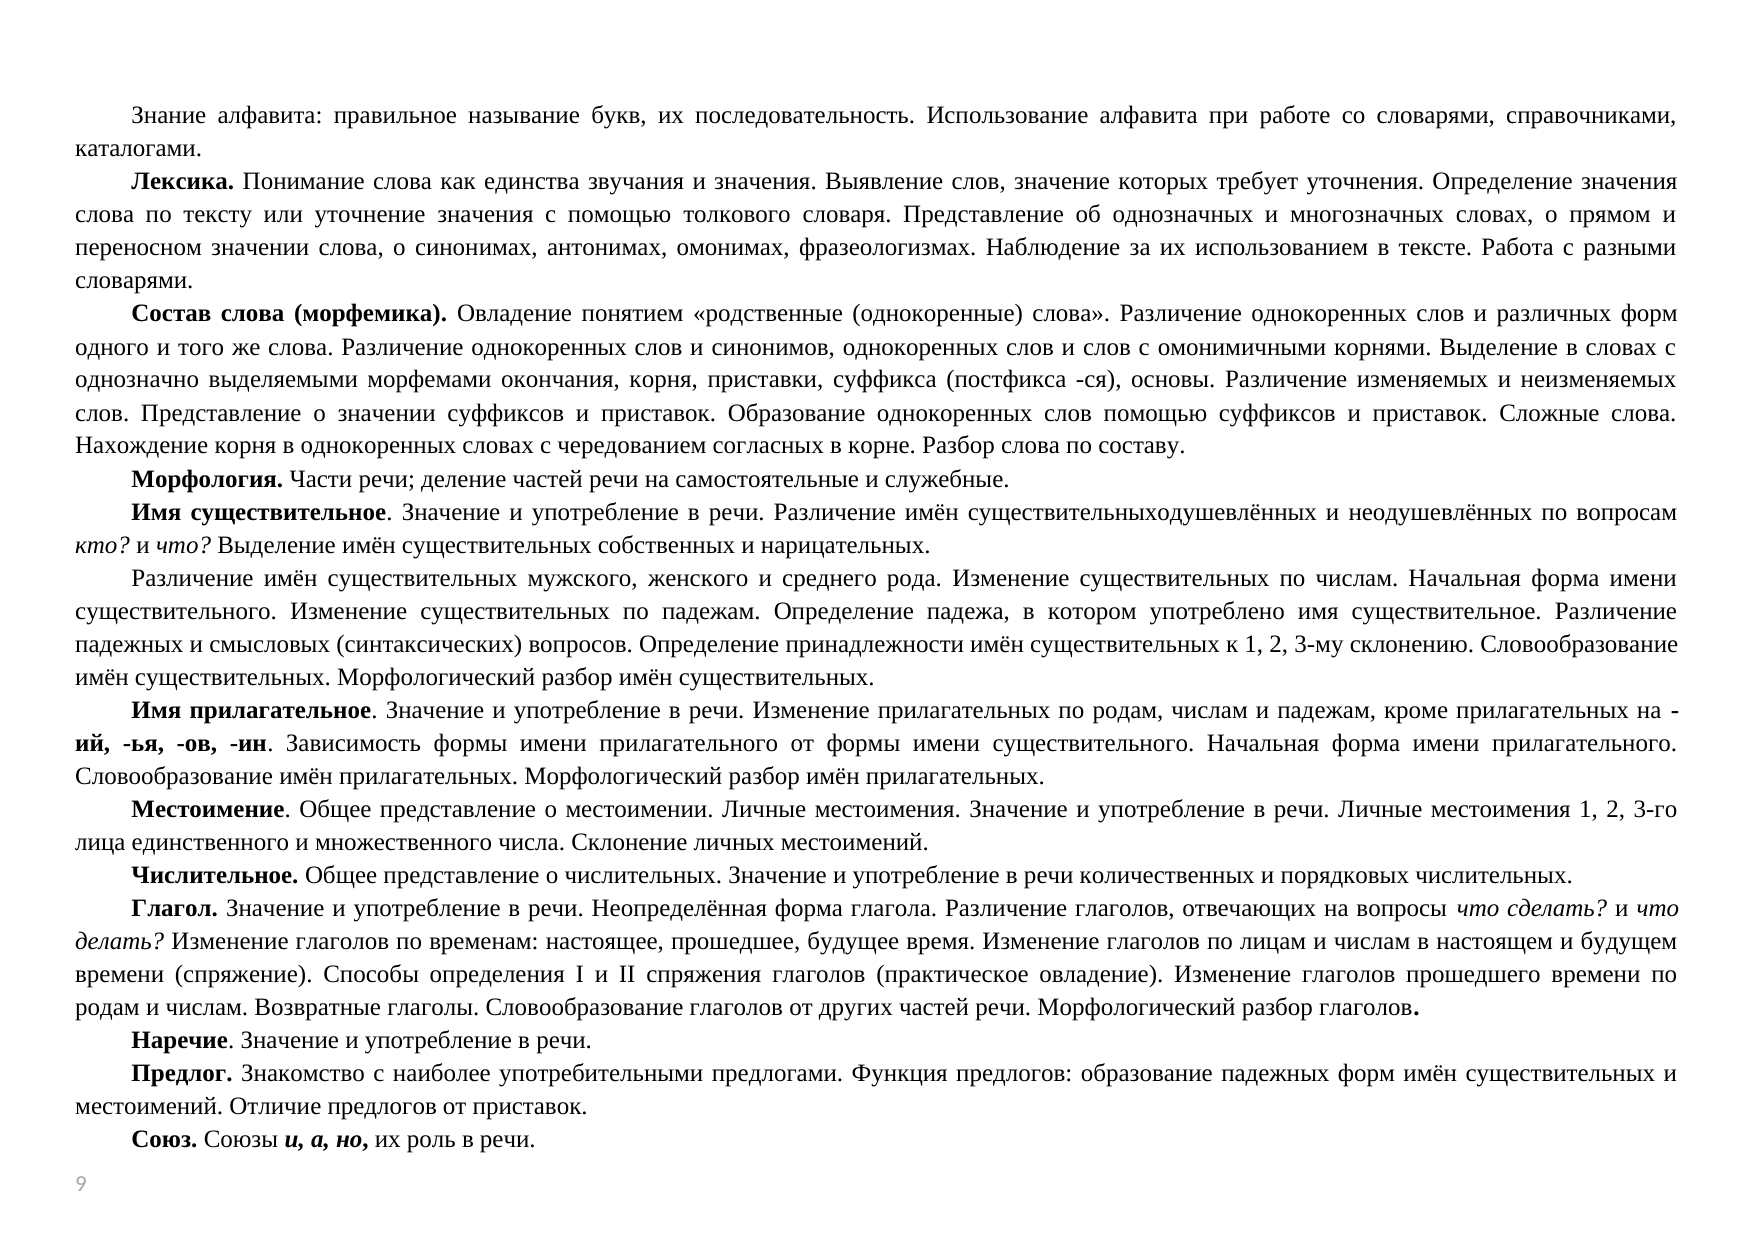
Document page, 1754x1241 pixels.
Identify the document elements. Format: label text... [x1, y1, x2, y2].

text Различение имён существительных мужского, женского и среднего рода. Изменение существительных по числам. Начальная форма имени существительного. Изменение существительных по падежам. Определение падежа, в котором употреблено имя существительное. Различение падежных и смысловых (синтаксических) вопросов. Определение принадлежности имён существительных к 1, 2, 3-му склонению. Словообразование имён существительных. Морфологический разбор имён существительных. [75, 563, 1679, 691]
text Глагол. Значение и употребление в речи. Неопределённая форма глагола. Различение глаголов, отвечающих на вопросы что сделать? и что делать? Изменение глаголов по временам: настоящее, прошедшее, будущее время. Изменение глаголов по лицам и числам в настоящем и будущем времени (спряжение). Способы определения І и ІІ спряжения глаголов (практическое овладение). Изменение глаголов прошедшего времени по родам и числам. Возвратные глаголы. Словообразование глаголов от других частей речи. Морфологический разбор глаголов. [75, 893, 1679, 1021]
text Числительное. Общее представление о числительных. Значение и употребление в речи количественных и порядковых числительных. [75, 860, 1679, 889]
text Предлог. Знакомство с наиболее употребительными предлогами. Функция предлогов: образование падежных форм имён существительных и местоимений. Отличие предлогов от приставок. [75, 1058, 1679, 1120]
text Морфология. Части речи; деление частей речи на самостоятельные и служебные. [75, 464, 1679, 492]
text Знание алфавита: правильное называние букв, их последовательность. Использование алфавита при работе со словарями, справочниками, каталогами. [75, 100, 1679, 162]
text Наречие. Значение и употребление в речи. [75, 1025, 1679, 1054]
text Союз. Союзы и, а, но, их роль в речи. [75, 1124, 1679, 1153]
text Имя существительное. Значение и употребление в речи. Различение имён существительныходушевлённых и неодушевлённых по вопросам кто? и что? Выделение имён существительных собственных и нарицательных. [75, 497, 1679, 558]
text Местоимение. Общее представление о местоимении. Личные местоимения. Значение и употребление в речи. Личные местоимения 1, 2, 3-го лица единственного и множественного числа. Склонение личных местоимений. [75, 794, 1679, 856]
text Лексика. Понимание слова как единства звучания и значения. Выявление слов, значение которых требует уточнения. Определение значения слова по тексту или уточнение значения с помощью толкового словаря. Представление об однозначных и многозначных словах, о прямом и переносном значении слова, о синонимах, антонимах, омонимах, фразеологизмах. Наблюдение за их использованием в тексте. Работа с разными словарями. [75, 166, 1679, 294]
text Состав слова (морфемика). Овладение понятием «родственные (однокоренные) слова». Различение однокоренных слов и различных форм одного и того же слова. Различение однокоренных слов и синонимов, однокоренных слов и слов с омонимичными корнями. Выделение в словах с однозначно выделяемыми морфемами окончания, корня, приставки, суффикса (постфикса -ся), основы. Различение изменяемых и неизменяемых слов. Представление о значении суффиксов и приставок. Образование однокоренных слов помощью суффиксов и приставок. Сложные слова. Нахождение корня в однокоренных словах с чередованием согласных в корне. Разбор слова по составу. [75, 298, 1679, 459]
text Имя прилагательное. Значение и употребление в речи. Изменение прилагательных по родам, числам и падежам, кроме прилагательных на -ий, -ья, -ов, -ин. Зависимость формы имени прилагательного от формы имени существительного. Начальная форма имени прилагательного. Словообразование имён прилагательных. Морфологический разбор имён прилагательных. [75, 695, 1679, 789]
